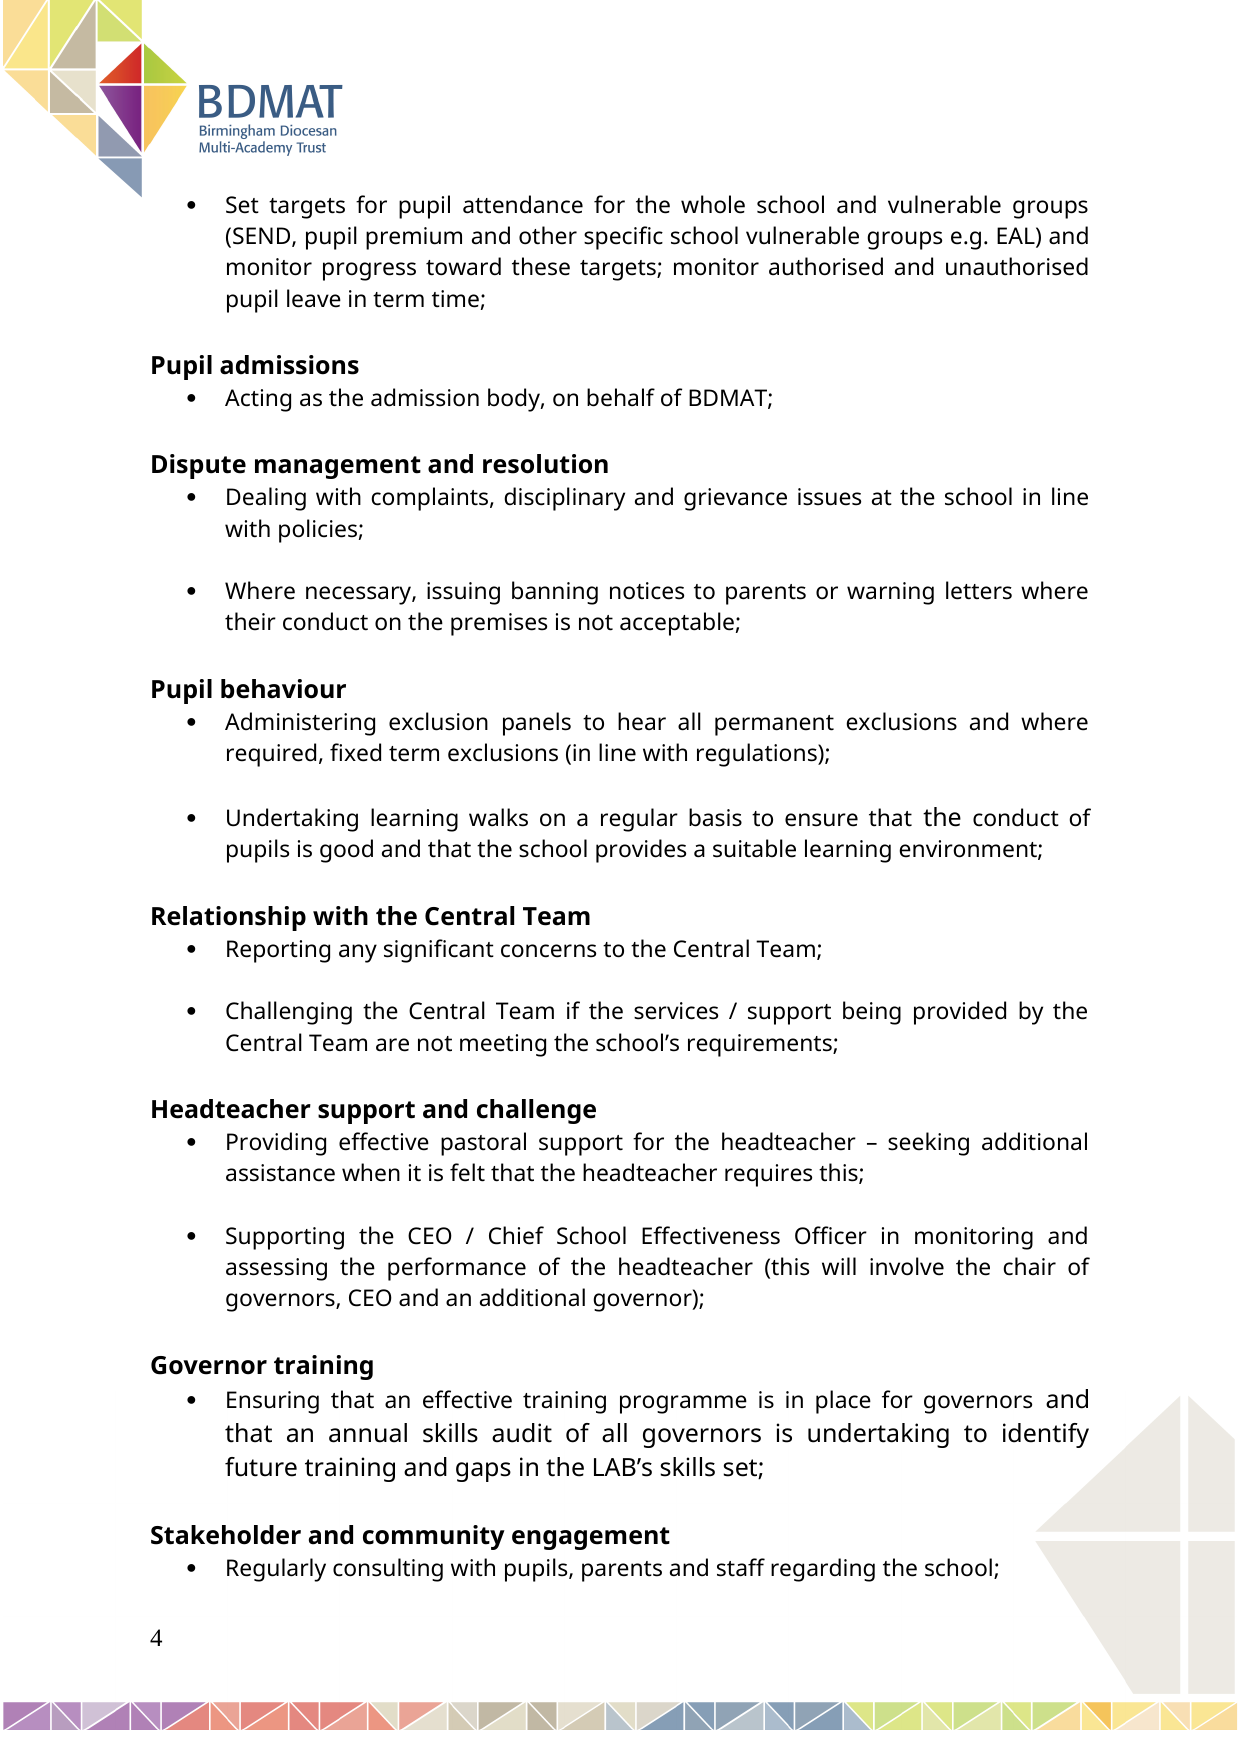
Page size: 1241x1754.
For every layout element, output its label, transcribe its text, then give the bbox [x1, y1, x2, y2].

text Stakeholder and community engagement [150, 1518, 1090, 1552]
text Pupil admissions [150, 348, 1090, 382]
list Set targets for pupil attendance for the whole school and vulnerable groups (SEND, pupil premium and other specific school vulnerable groups e.g. EAL) and monitor progress toward these targets; monitor authorised and unauthorised pupil leave in term time; [187, 189, 1090, 314]
text Headteacher support and challenge [150, 1092, 1090, 1126]
list Dealing with complaints, disciplinary and grievance issues at the school in line with policies; [187, 481, 1090, 544]
list Administering exclusion panels to hear all permanent exclusions and where required, fixed term exclusions (in line with regulations); [187, 706, 1090, 768]
list Acting as the admission body, on behalf of BDMAT; [187, 382, 1090, 413]
text Dispute management and resolution [150, 447, 1090, 481]
list Where necessary, issuing banning notices to parents or warning letters where their conduct on the premises is not acceptable; [187, 575, 1090, 637]
list Regularly consulting with pupils, parents and staff regarding the school; [187, 1552, 1090, 1583]
list Providing effective pastoral support for the headteacher – seeking additional assistance when it is felt that the headteacher requires this; [187, 1126, 1090, 1188]
list Ensuring that an effective training programme is in place for governors and that an annual skills audit of all governors is undertaking to identify future training and gaps in the LAB’s skills set; [187, 1382, 1090, 1484]
text Pupil behaviour [150, 672, 1090, 706]
text Relationship with the Central Team [150, 899, 1090, 933]
text Governor training [150, 1347, 1090, 1382]
list Challenging the Central Team if the services / support being provided by the Central Team are not meeting the school’s requirements; [187, 995, 1090, 1058]
list Undertaking learning walks on a regular basis to ensure that the conduct of pupils is good and that the school provides a suitable learning environment; [187, 799, 1090, 865]
picture [3, 0, 1241, 200]
list Supporting the CEO / Chief School Effectiveness Officer in monitoring and assessing the performance of the headteacher (this will involve the chair of governors, CEO and an additional governor); [187, 1220, 1090, 1313]
picture [3, 1391, 1238, 1730]
list Reporting any significant concerns to the Central Team; [187, 933, 1090, 964]
